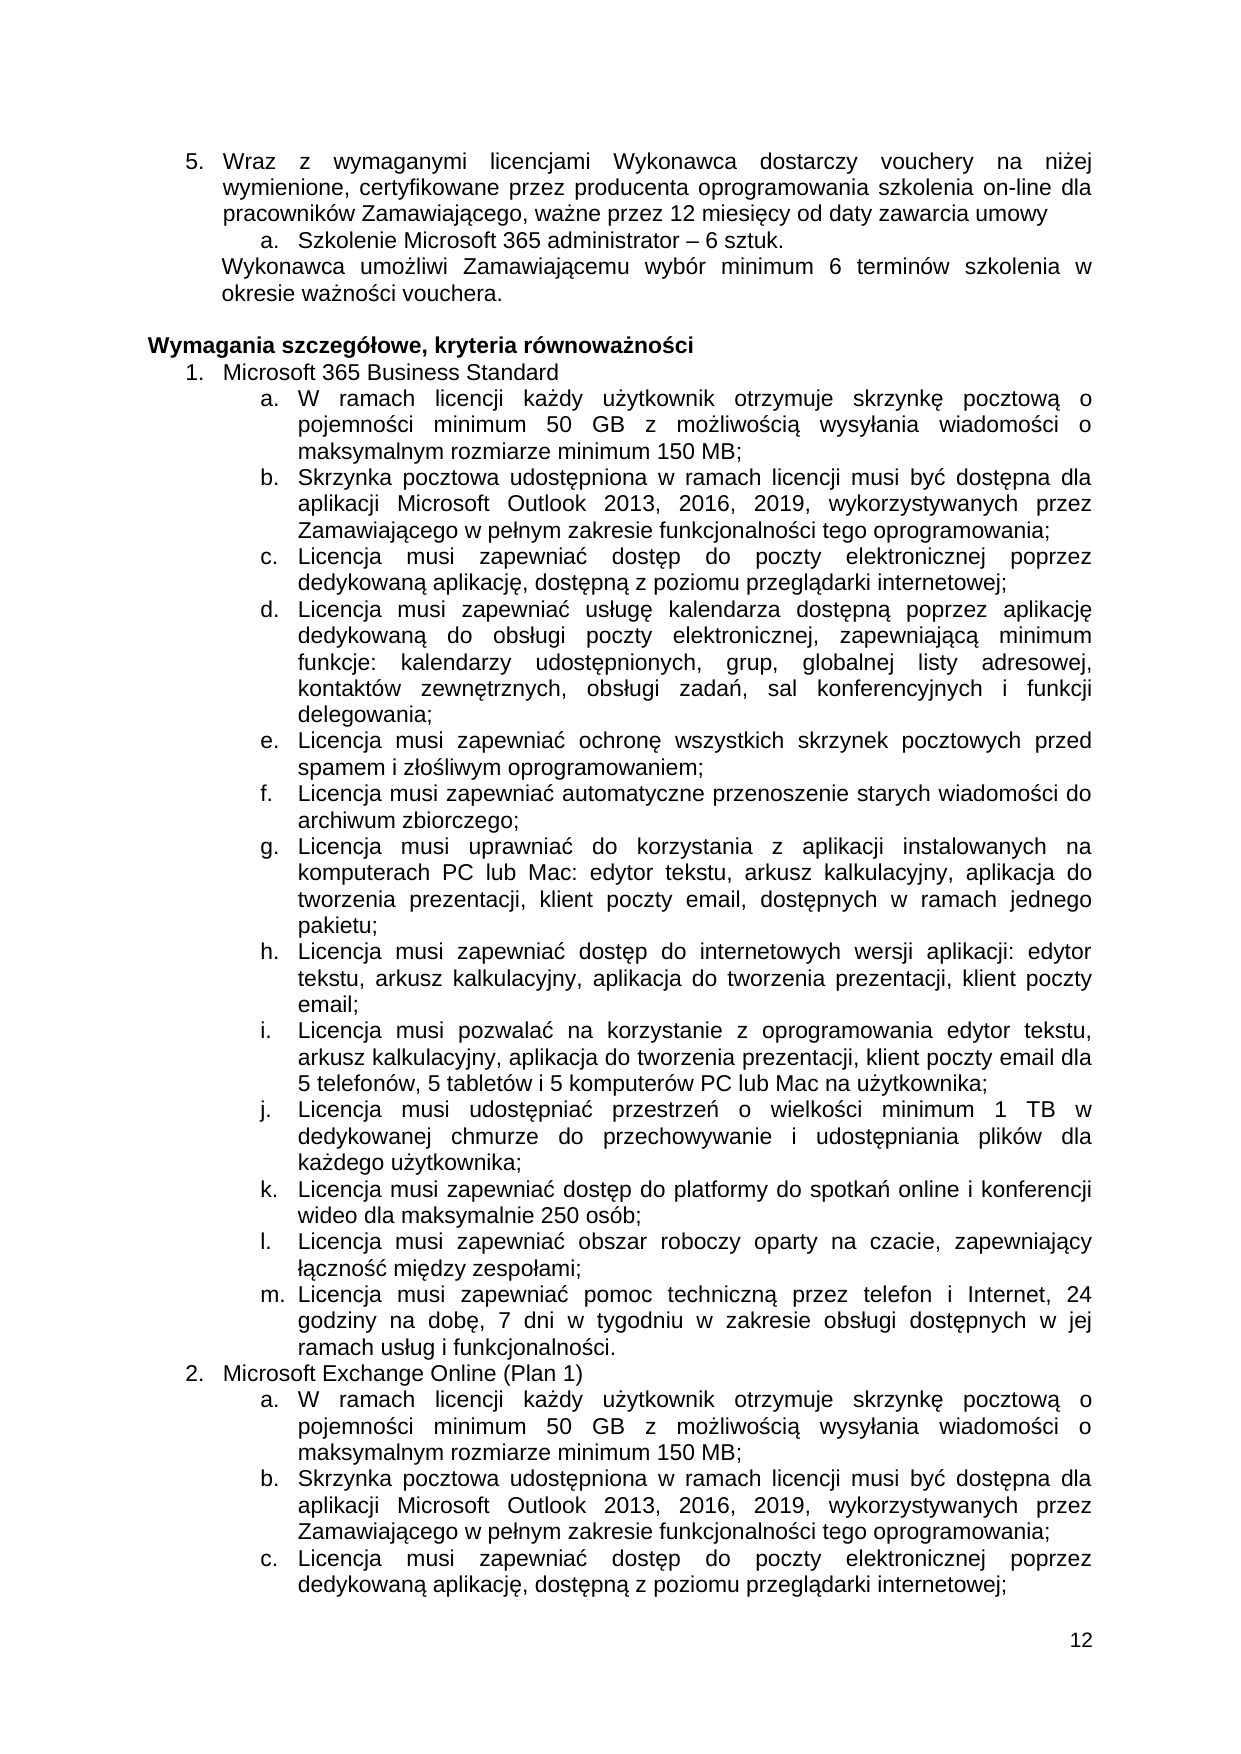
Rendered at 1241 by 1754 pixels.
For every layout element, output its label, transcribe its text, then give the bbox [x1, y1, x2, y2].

list Skrzynka pocztowa udostępniona w ramach licencji musi być dostępna dla aplikacji Microsoft Outlook 2013, 2016, 2019, wykorzystywanych przez Zamawiającego w pełnym zakresie funkcjonalności tego oprogramowania; [260, 1465, 1092, 1544]
list Licencja musi zapewniać dostęp do poczty elektronicznej poprzez dedykowaną aplikację, dostępną z poziomu przeglądarki internetowej; [260, 1544, 1092, 1597]
text Wykonawca umożliwi Zamawiającemu wybór minimum 6 terminów szkolenia w okresie ważności vouchera. [221, 253, 1092, 306]
list Skrzynka pocztowa udostępniona w ramach licencji musi być dostępna dla aplikacji Microsoft Outlook 2013, 2016, 2019, wykorzystywanych przez Zamawiającego w pełnym zakresie funkcjonalności tego oprogramowania; [260, 464, 1092, 543]
list W ramach licencji każdy użytkownik otrzymuje skrzynkę pocztową o pojemności minimum 50 GB z możliwością wysyłania wiadomości o maksymalnym rozmiarze minimum 150 MB; [260, 385, 1092, 464]
list Licencja musi zapewniać dostęp do poczty elektronicznej poprzez dedykowaną aplikację, dostępną z poziomu przeglądarki internetowej; [260, 543, 1092, 596]
list Wraz z wymaganymi licencjami Wykonawca dostarczy vouchery na niżej wymienione, certyfikowane przez producenta oprogramowania szkolenia on-line dla pracowników Zamawiającego, ważne przez 12 miesięcy od daty zawarcia umowy [185, 148, 1092, 227]
list W ramach licencji każdy użytkownik otrzymuje skrzynkę pocztową o pojemności minimum 50 GB z możliwością wysyłania wiadomości o maksymalnym rozmiarze minimum 150 MB; [260, 1386, 1092, 1465]
list Licencja musi zapewniać obszar roboczy oparty na czacie, zapewniający łączność między zespołami; [260, 1228, 1092, 1281]
list Microsoft Exchange Online (Plan 1) [185, 1360, 1092, 1386]
list Licencja musi zapewniać automatyczne przenoszenie starych wiadomości do archiwum zbiorczego; [260, 780, 1092, 833]
list Licencja musi uprawniać do korzystania z aplikacji instalowanych na komputerach PC lub Mac: edytor tekstu, arkusz kalkulacyjny, aplikacja do tworzenia prezentacji, klient poczty email, dostępnych w ramach jednego pakietu; [260, 833, 1092, 938]
list Szkolenie Microsoft 365 administrator – 6 sztuk. [260, 227, 1092, 253]
list Licencja musi zapewniać pomoc techniczną przez telefon i Internet, 24 godziny na dobę, 7 dni w tygodniu w zakresie obsługi dostępnych w jej ramach usług i funkcjonalności. [260, 1281, 1092, 1360]
list Licencja musi zapewniać dostęp do platformy do spotkań online i konferencji wideo dla maksymalnie 250 osób; [260, 1176, 1092, 1228]
list Microsoft 365 Business Standard [185, 358, 1092, 385]
text Wymagania szczegółowe, kryteria równoważności [148, 332, 1092, 358]
list Licencja musi zapewniać usługę kalendarza dostępną poprzez aplikację dedykowaną do obsługi poczty elektronicznej, zapewniającą minimum funkcje: kalendarzy udostępnionych, grup, globalnej listy adresowej, kontaktów zewnętrznych, obsługi zadań, sal konferencyjnych i funkcji delegowania; [260, 596, 1092, 727]
list Licencja musi udostępniać przestrzeń o wielkości minimum 1 TB w dedykowanej chmurze do przechowywanie i udostępniania plików dla każdego użytkownika; [260, 1096, 1092, 1176]
list Licencja musi pozwalać na korzystanie z oprogramowania edytor tekstu, arkusz kalkulacyjny, aplikacja do tworzenia prezentacji, klient poczty email dla 5 telefonów, 5 tabletów i 5 komputerów PC lub Mac na użytkownika; [260, 1017, 1092, 1096]
list Licencja musi zapewniać ochronę wszystkich skrzynek pocztowych przed spamem i złośliwym oprogramowaniem; [260, 727, 1092, 780]
list Licencja musi zapewniać dostęp do internetowych wersji aplikacji: edytor tekstu, arkusz kalkulacyjny, aplikacja do tworzenia prezentacji, klient poczty email; [260, 938, 1092, 1017]
